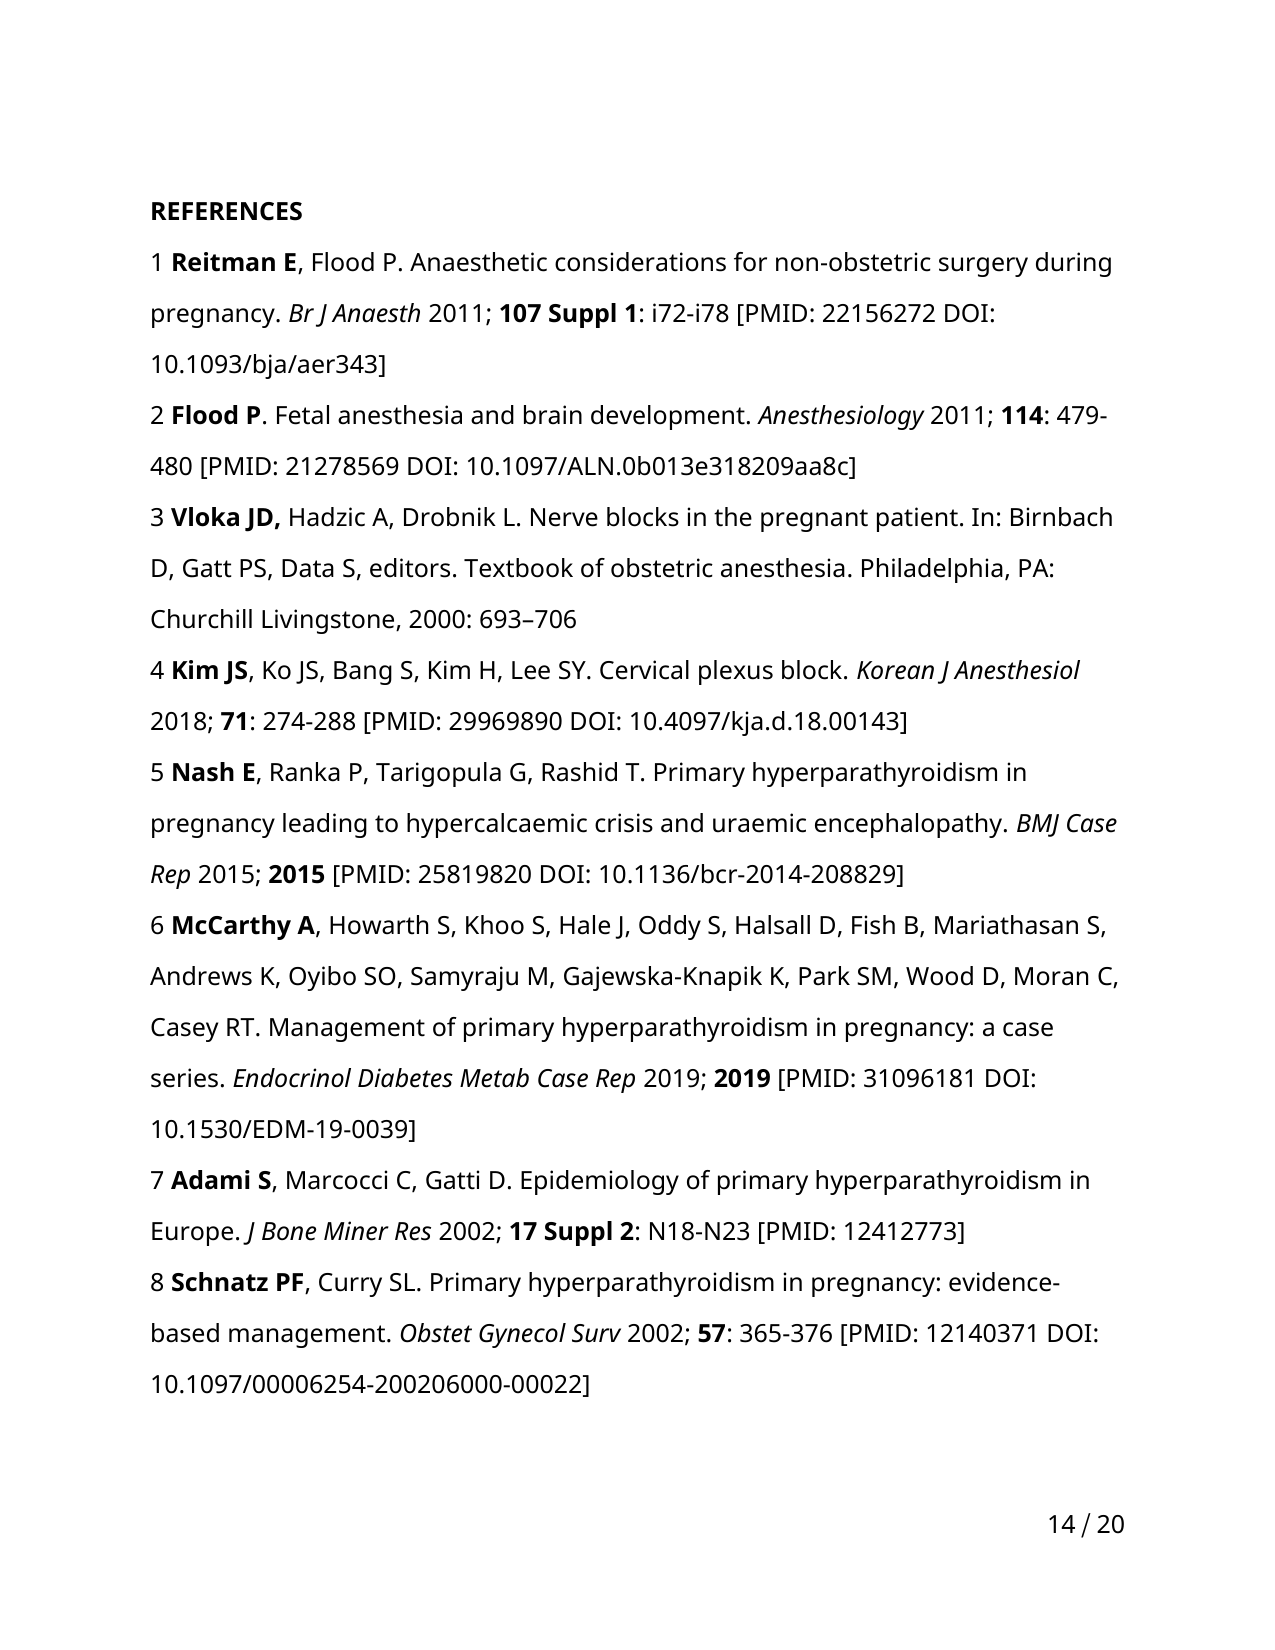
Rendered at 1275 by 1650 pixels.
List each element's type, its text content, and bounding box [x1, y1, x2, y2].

text 3 Vloka JD, Hadzic A, Drobnik L. Nerve blocks in the pregnant patient. In: Birnbach D, Gatt PS, Data S, editors. Textbook of obstetric anesthesia. Philadelphia, PA: Churchill Livingstone, 2000: 693–706 [150, 499, 1125, 636]
text 8 Schnatz PF, Curry SL. Primary hyperparathyroidism in pregnancy: evidence-based management. Obstet Gynecol Surv 2002; 57: 365-376 [PMID: 12140371 DOI: 10.1097/00006254-200206000-00022] [150, 1265, 1125, 1401]
text 7 Adami S, Marcocci C, Gatti D. Epidemiology of primary hyperparathyroidism in Europe. J Bone Miner Res 2002; 17 Suppl 2: N18-N23 [PMID: 12412773] [150, 1163, 1125, 1248]
text 2 Flood P. Fetal anesthesia and brain development. Anesthesiology 2011; 114: 479-480 [PMID: 21278569 DOI: 10.1097/ALN.0b013e318209aa8c] [150, 397, 1125, 482]
text REFERENCES [150, 193, 1125, 227]
text 6 McCarthy A, Howarth S, Khoo S, Hale J, Oddy S, Halsall D, Fish B, Mariathasan S, Andrews K, Oyibo SO, Samyraju M, Gajewska-Knapik K, Park SM, Wood D, Moran C, Casey RT. Management of primary hyperparathyroidism in pregnancy: a case series. Endocrinol Diabetes Metab Case Rep 2019; 2019 [PMID: 31096181 DOI: 10.1530/EDM-19-0039] [150, 908, 1125, 1146]
text 5 Nash E, Ranka P, Tarigopula G, Rashid T. Primary hyperparathyroidism in pregnancy leading to hypercalcaemic crisis and uraemic encephalopathy. BMJ Case Rep 2015; 2015 [PMID: 25819820 DOI: 10.1136/bcr-2014-208829] [150, 754, 1125, 891]
text 4 Kim JS, Ko JS, Bang S, Kim H, Lee SY. Cervical plexus block. Korean J Anesthesiol 2018; 71: 274-288 [PMID: 29969890 DOI: 10.4097/kja.d.18.00143] [150, 652, 1125, 738]
text 1 Reitman E, Flood P. Anaesthetic considerations for non-obstetric surgery during pregnancy. Br J Anaesth 2011; 107 Suppl 1: i72-i78 [PMID: 22156272 DOI: 10.1093/bja/aer343] [150, 244, 1125, 380]
